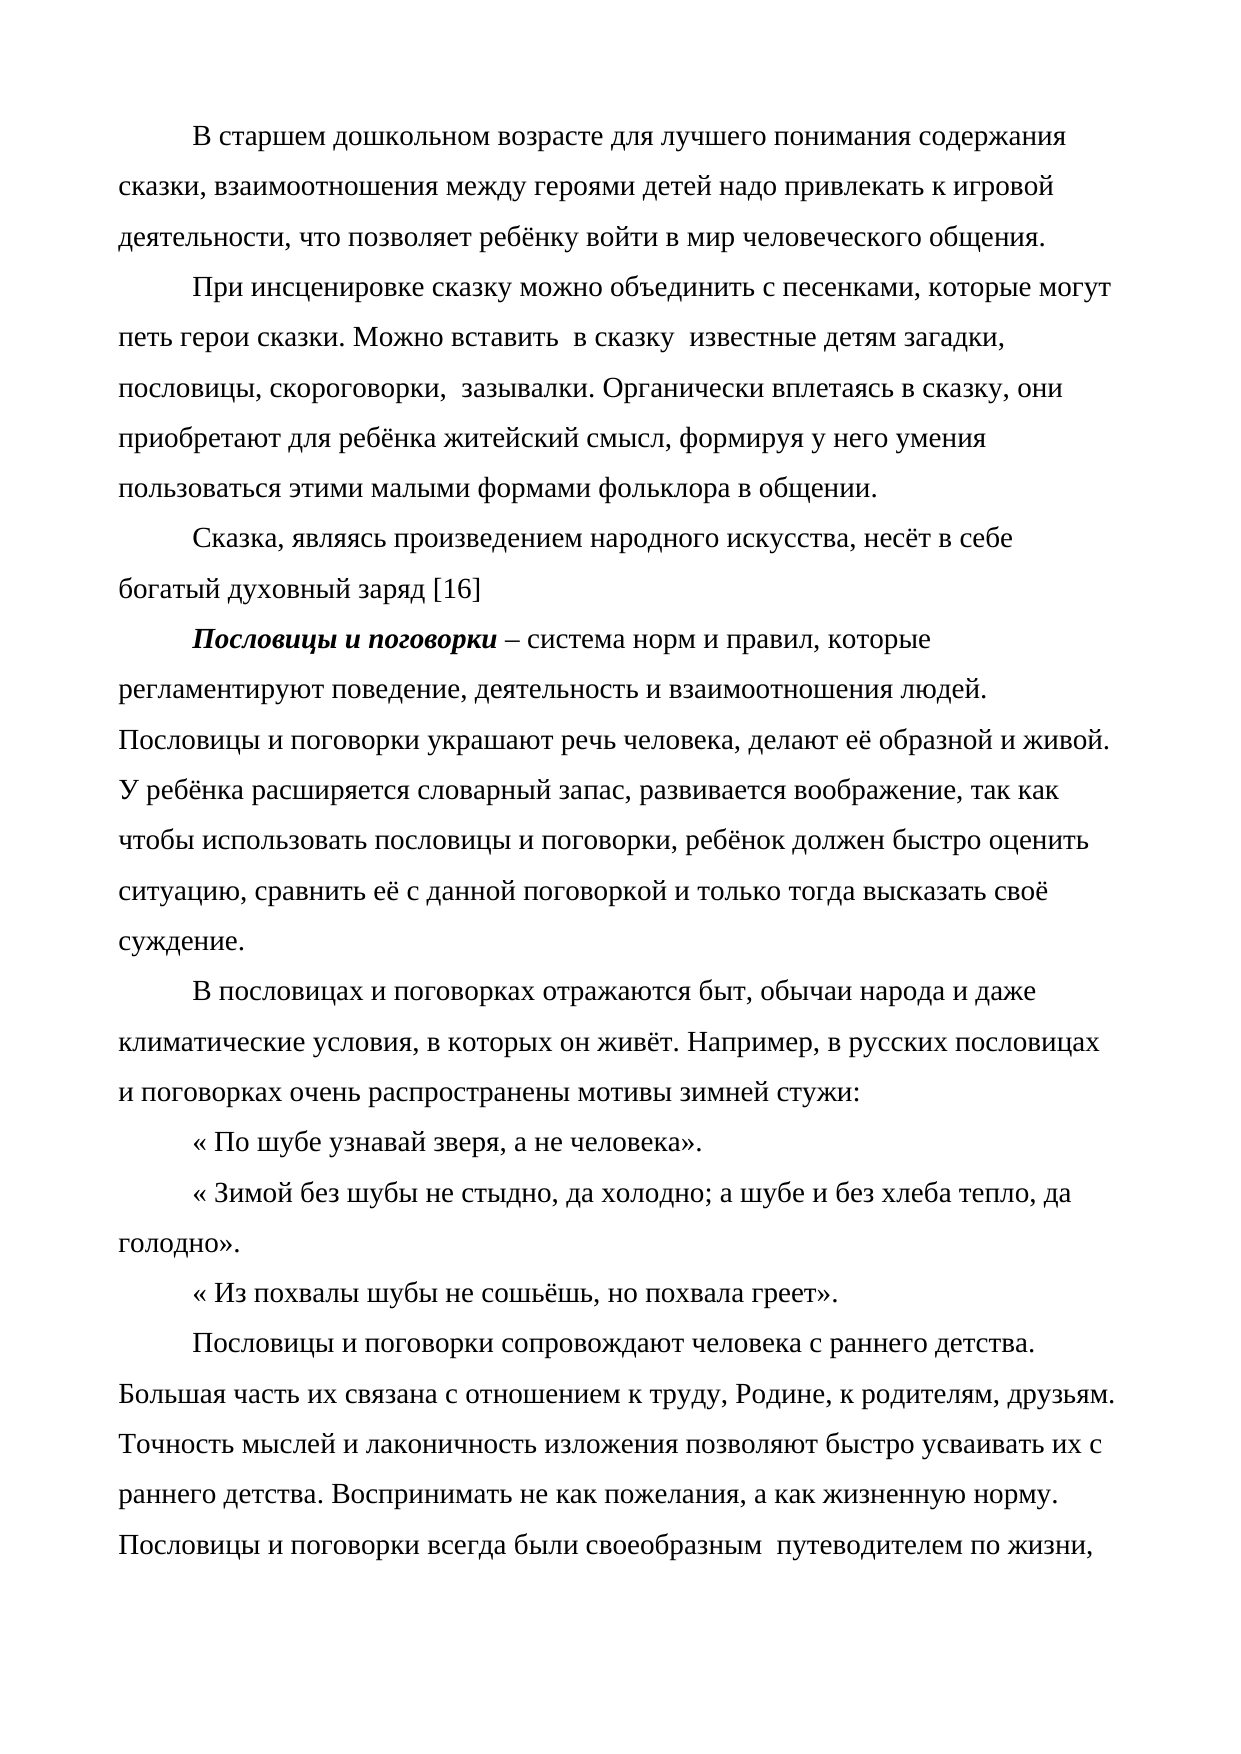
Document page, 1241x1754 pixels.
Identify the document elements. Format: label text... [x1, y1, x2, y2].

text При инсценировке сказку можно объединить с песенками, которые могут петь герои сказки. Можно вставить в сказку известные детям загадки, пословицы, скороговорки, зазывалки. Органически вплетаясь в сказку, они приобретают для ребёнка житейский смысл, формируя у него умения пользоваться этими малыми формами фольклора в общении. [118, 269, 1122, 504]
text В пословицах и поговорках отражаются быт, обычаи народа и даже климатические условия, в которых он живёт. Например, в русских пословицах и поговорках очень распространены мотивы зимней стужи: [118, 973, 1122, 1108]
text В старшем дошкольном возрасте для лучшего понимания содержания сказки, взаимоотношения между героями детей надо привлекать к игровой деятельности, что позволяет ребёнку войти в мир человеческого общения. [118, 118, 1122, 252]
text Сказка, являясь произведением народного искусства, несёт в себе богатый духовный заряд [16] [118, 521, 1122, 604]
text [118, 1326, 1122, 1560]
text « Зимой без шубы не стыдно, да холодно; а шубе и без хлеба тепло, да голодно». [118, 1175, 1122, 1258]
text Пословицы и поговорки – система норм и правил, которые регламентируют поведение, деятельность и взаимоотношения людей. Пословицы и поговорки украшают речь человека, делают её образной и живой. У ребёнка расширяется словарный запас, развивается воображение, так как чтобы использовать пословицы и поговорки, ребёнок должен быстро оценить ситуацию, сравнить её с данной поговоркой и только тогда высказать своё суждение. [118, 621, 1122, 957]
text « Из похвалы шубы не сошьёшь, но похвала греет». [118, 1275, 1122, 1309]
text « По шубе узнавай зверя, а не человека». [118, 1124, 1122, 1158]
